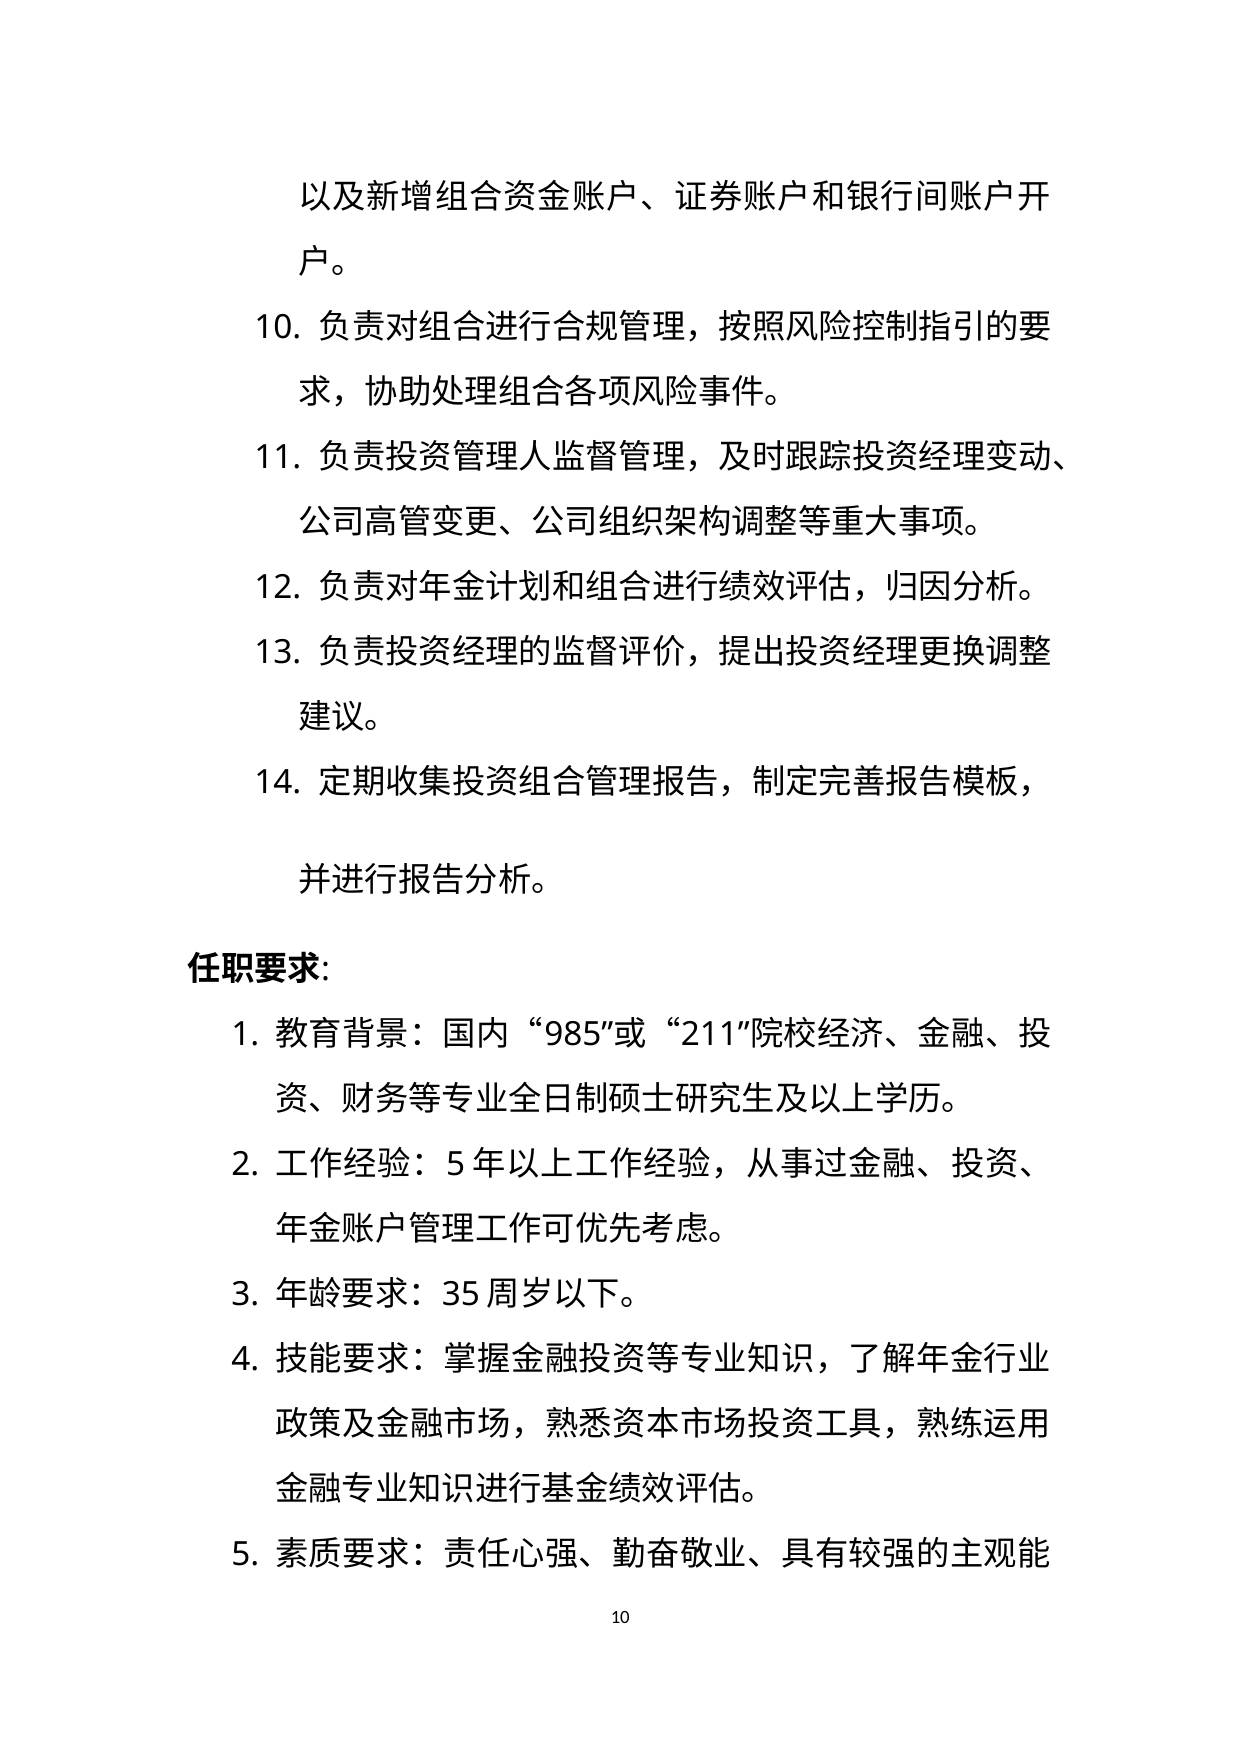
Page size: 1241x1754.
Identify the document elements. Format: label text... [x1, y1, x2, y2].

text 任职要求: [187, 933, 1053, 998]
list 负责投资经理的监督评价，提出投资经理更换调整建议。 [254, 617, 1053, 747]
list 定期收集投资组合管理报告，制定完善报告模板，并进行报告分析。 [254, 747, 1053, 909]
list 年龄要求：35周岁以下。 [231, 1258, 1053, 1323]
list 工作经验：5年以上工作经验，从事过金融、投资、年金账户管理工作可优先考虑。 [231, 1128, 1053, 1258]
list 负责对组合进行合规管理，按照风险控制指引的要求，协助处理组合各项风险事件。 [254, 292, 1053, 422]
list 负责对年金计划和组合进行绩效评估，归因分析。 [254, 552, 1053, 617]
list 负责投资管理人监督管理，及时跟踪投资经理变动、公司高管变更、公司组织架构调整等重大事项。 [254, 422, 1053, 552]
list 技能要求：掌握金融投资等专业知识，了解年金行业政策及金融市场，熟悉资本市场投资工具，熟练运用金融专业知识进行基金绩效评估。 [231, 1323, 1053, 1518]
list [231, 1518, 1053, 1583]
list 教育背景：国内“985”或“211”院校经济、金融、投资、财务等专业全日制硕士研究生及以上学历。 [231, 998, 1053, 1128]
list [254, 162, 1053, 292]
